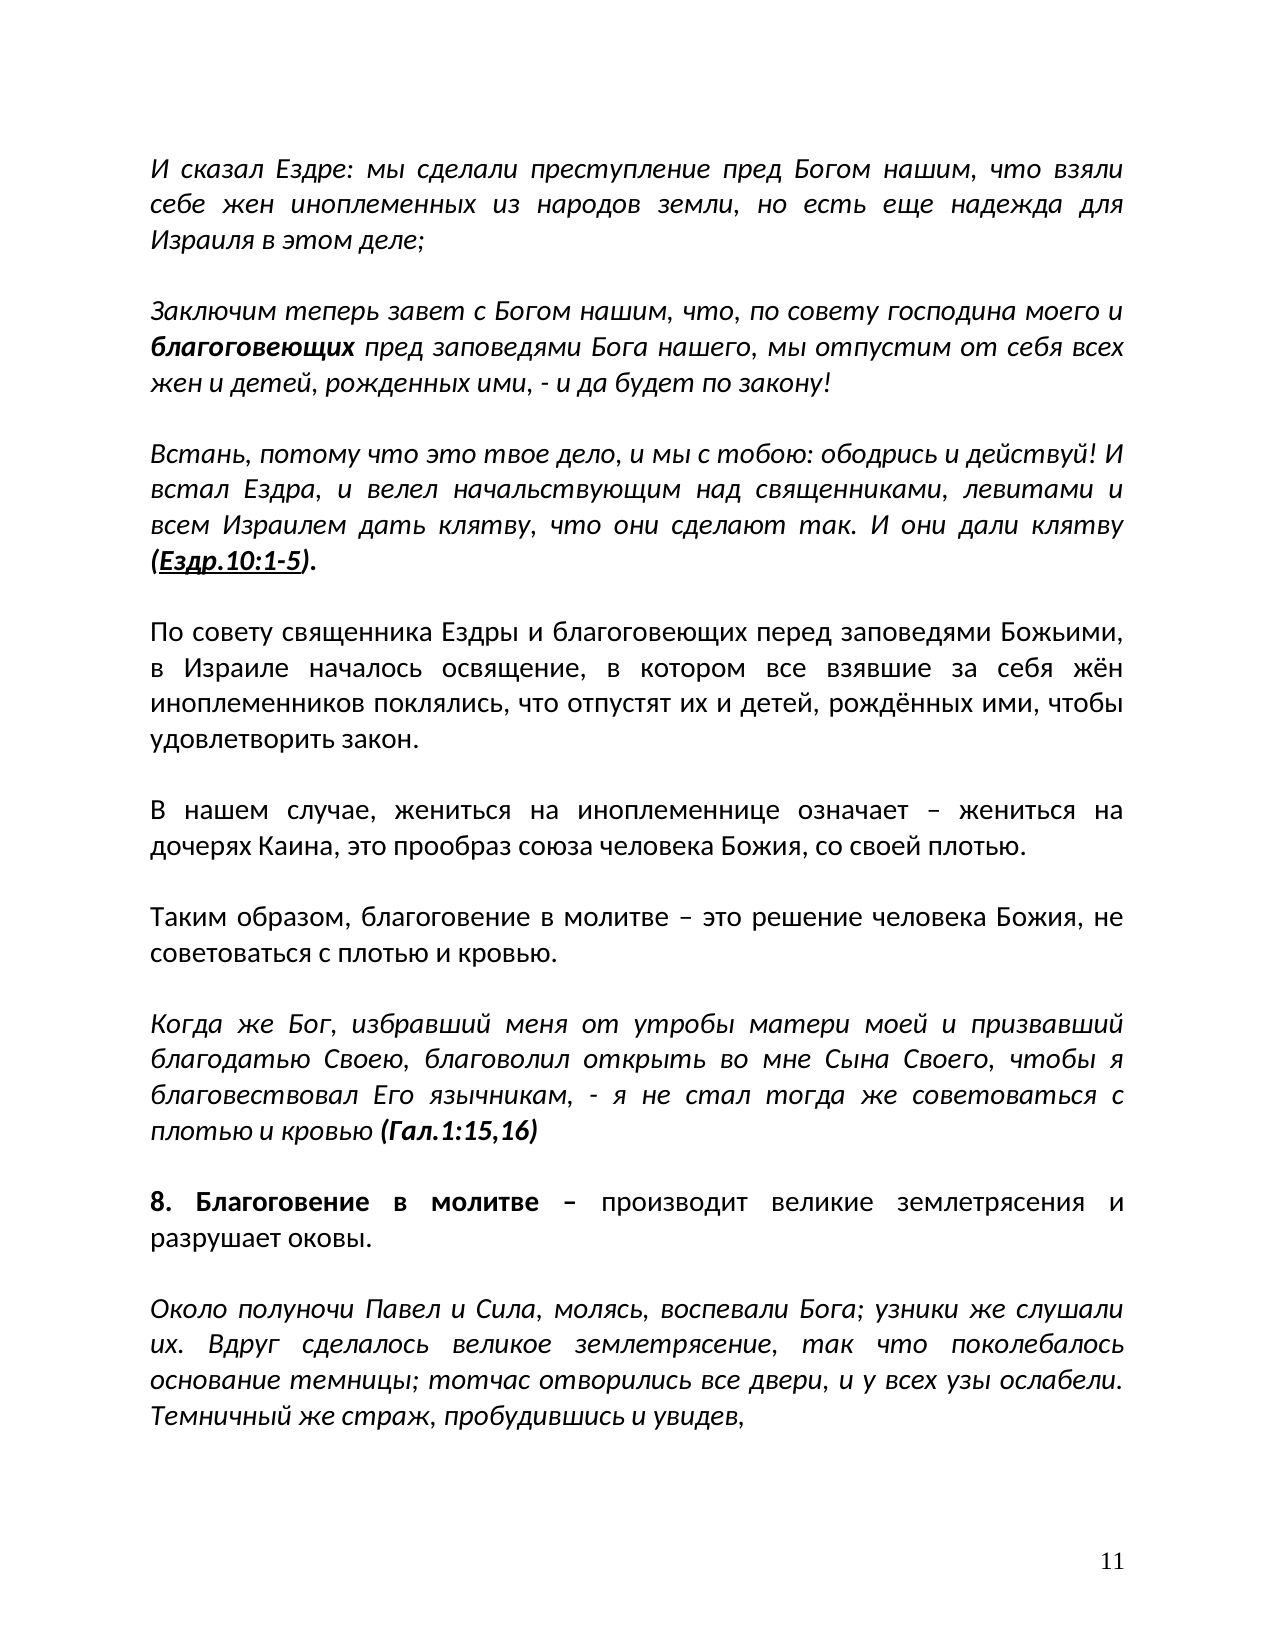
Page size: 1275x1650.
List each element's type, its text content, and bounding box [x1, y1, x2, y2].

text 8. Благоговение в молитве – производит великие землетрясения и разрушает оковы. [150, 1183, 1125, 1254]
text Около полуночи Павел и Сила, молясь, воспевали Бога; узники же слушали их. Вдруг сделалось великое землетрясение, так что поколебалось основание темницы; тотчас отворились все двери, и у всех узы ослабели. Темничный же страж, пробудившись и увидев, [150, 1290, 1125, 1432]
text Когда же Бог, избравший меня от утробы матери моей и призвавший благодатью Своею, благоволил открыть во мне Сына Своего, чтобы я благовествовал Его язычникам, - я не стал тогда же советоваться с плотью и кровью (Гал.1:15,16) [150, 1005, 1125, 1147]
text И сказал Ездре: мы сделали преступление пред Богом нашим, что взяли себе жен иноплеменных из народов земли, но есть еще надежда для Израиля в этом деле; [150, 150, 1125, 257]
text В нашем случае, жениться на иноплеменнице означает – жениться на дочерях Каина, это прообраз союза человека Божия, со своей плотью. [150, 791, 1125, 862]
text Встань, потому что это твое дело, и мы с тобою: ободрись и действуй! И встал Ездра, и велел начальствующим над священниками, левитами и всем Израилем дать клятву, что они сделают так. И они дали клятву (Ездр.10:1-5). [150, 435, 1125, 577]
text Таким образом, благоговение в молитве – это решение человека Божия, не советоваться с плотью и кровью. [150, 898, 1125, 969]
text По совету священника Ездры и благоговеющих перед заповедями Божьими, в Израиле началось освящение, в котором все взявшие за себя жён иноплеменников поклялись, что отпустят их и детей, рождённых ими, чтобы удовлетворить закон. [150, 613, 1125, 756]
text Заключим теперь завет с Богом нашим, что, по совету господина моего и благоговеющих пред заповедями Бога нашего, мы отпустим от себя всех жен и детей, рожденных ими, - и да будет по закону! [150, 292, 1125, 399]
